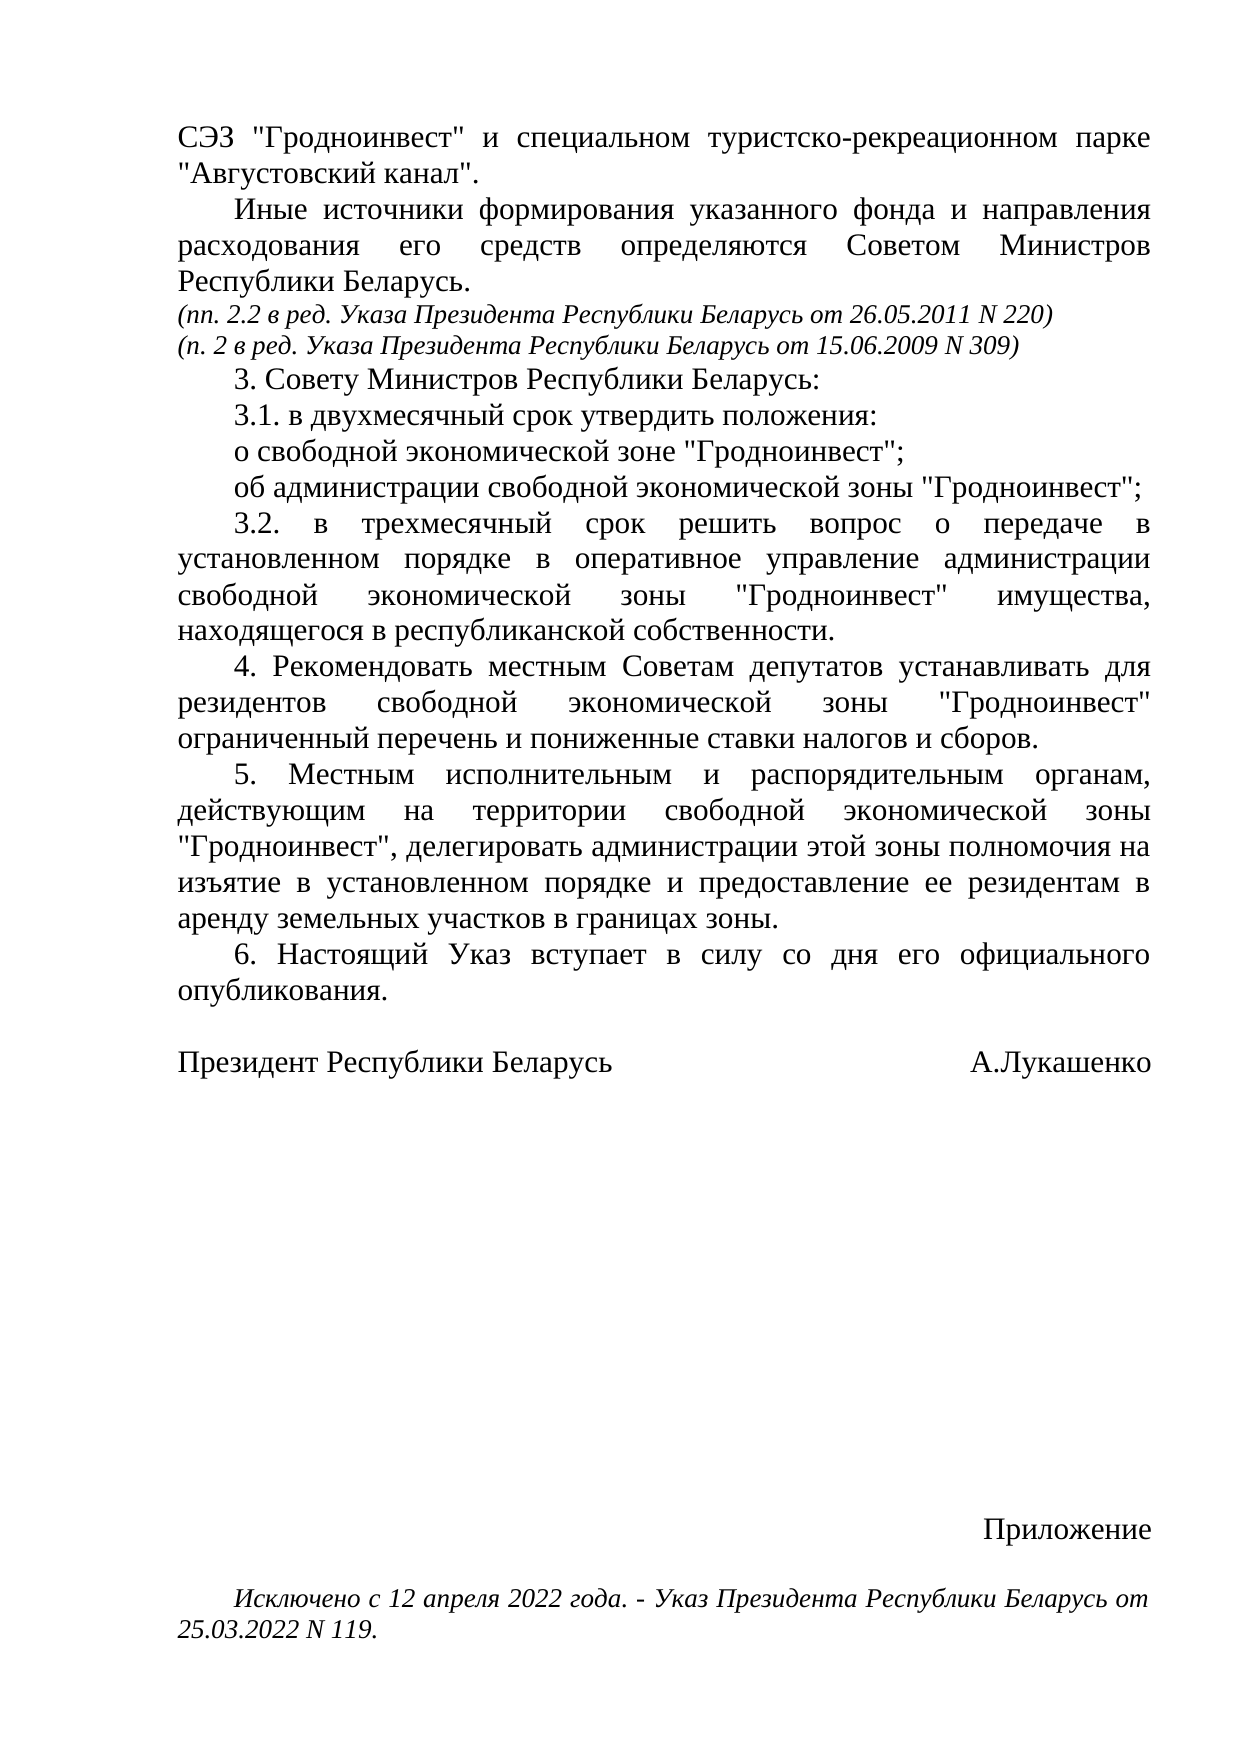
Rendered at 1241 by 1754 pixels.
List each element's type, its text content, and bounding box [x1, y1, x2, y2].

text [177, 118, 1152, 190]
text 5. Местным исполнительным и распорядительным органам, действующим на территории свободной экономической зоны "Гродноинвест", делегировать администрации этой зоны полномочия на изъятие в установленном порядке и предоставление ее резидентам в аренду земельных участков в границах зоны. [177, 755, 1152, 935]
text Исключено с 12 апреля 2022 года. - Указ Президента Республики Беларусь от 25.03.2022 N 119. [177, 1582, 1152, 1644]
text 3.2. в трехмесячный срок решить вопрос о передаче в установленном порядке в оперативное управление администрации свободной экономической зоны "Гродноинвест" имущества, находящегося в республиканской собственности. [177, 504, 1152, 648]
text о свободной экономической зоне "Гродноинвест"; [177, 432, 1152, 468]
table_header Президент Республики Беларусь [177, 1043, 664, 1079]
text (пп. 2.2 в ред. Указа Президента Республики Беларусь от 26.05.2011 N 220) [177, 298, 1152, 329]
text Иные источники формирования указанного фонда и направления расходования его средств определяются Советом Министров Республики Беларусь. [177, 190, 1152, 298]
text об администрации свободной экономической зоны "Гродноинвест"; [177, 468, 1152, 504]
text Приложение [177, 1510, 1152, 1546]
text 4. Рекомендовать местным Советам депутатов устанавливать для резидентов свободной экономической зоны "Гродноинвест" ограниченный перечень и пониженные ставки налогов и сборов. [177, 648, 1152, 755]
table_header А.Лукашенко [665, 1043, 1152, 1079]
text 6. Настоящий Указ вступает в силу со дня его официального опубликования. [177, 935, 1152, 1007]
text (п. 2 в ред. Указа Президента Республики Беларусь от 15.06.2009 N 309) [177, 329, 1152, 360]
text 3.1. в двухмесячный срок утвердить положения: [177, 396, 1152, 432]
text 3. Совету Министров Республики Беларусь: [177, 360, 1152, 396]
